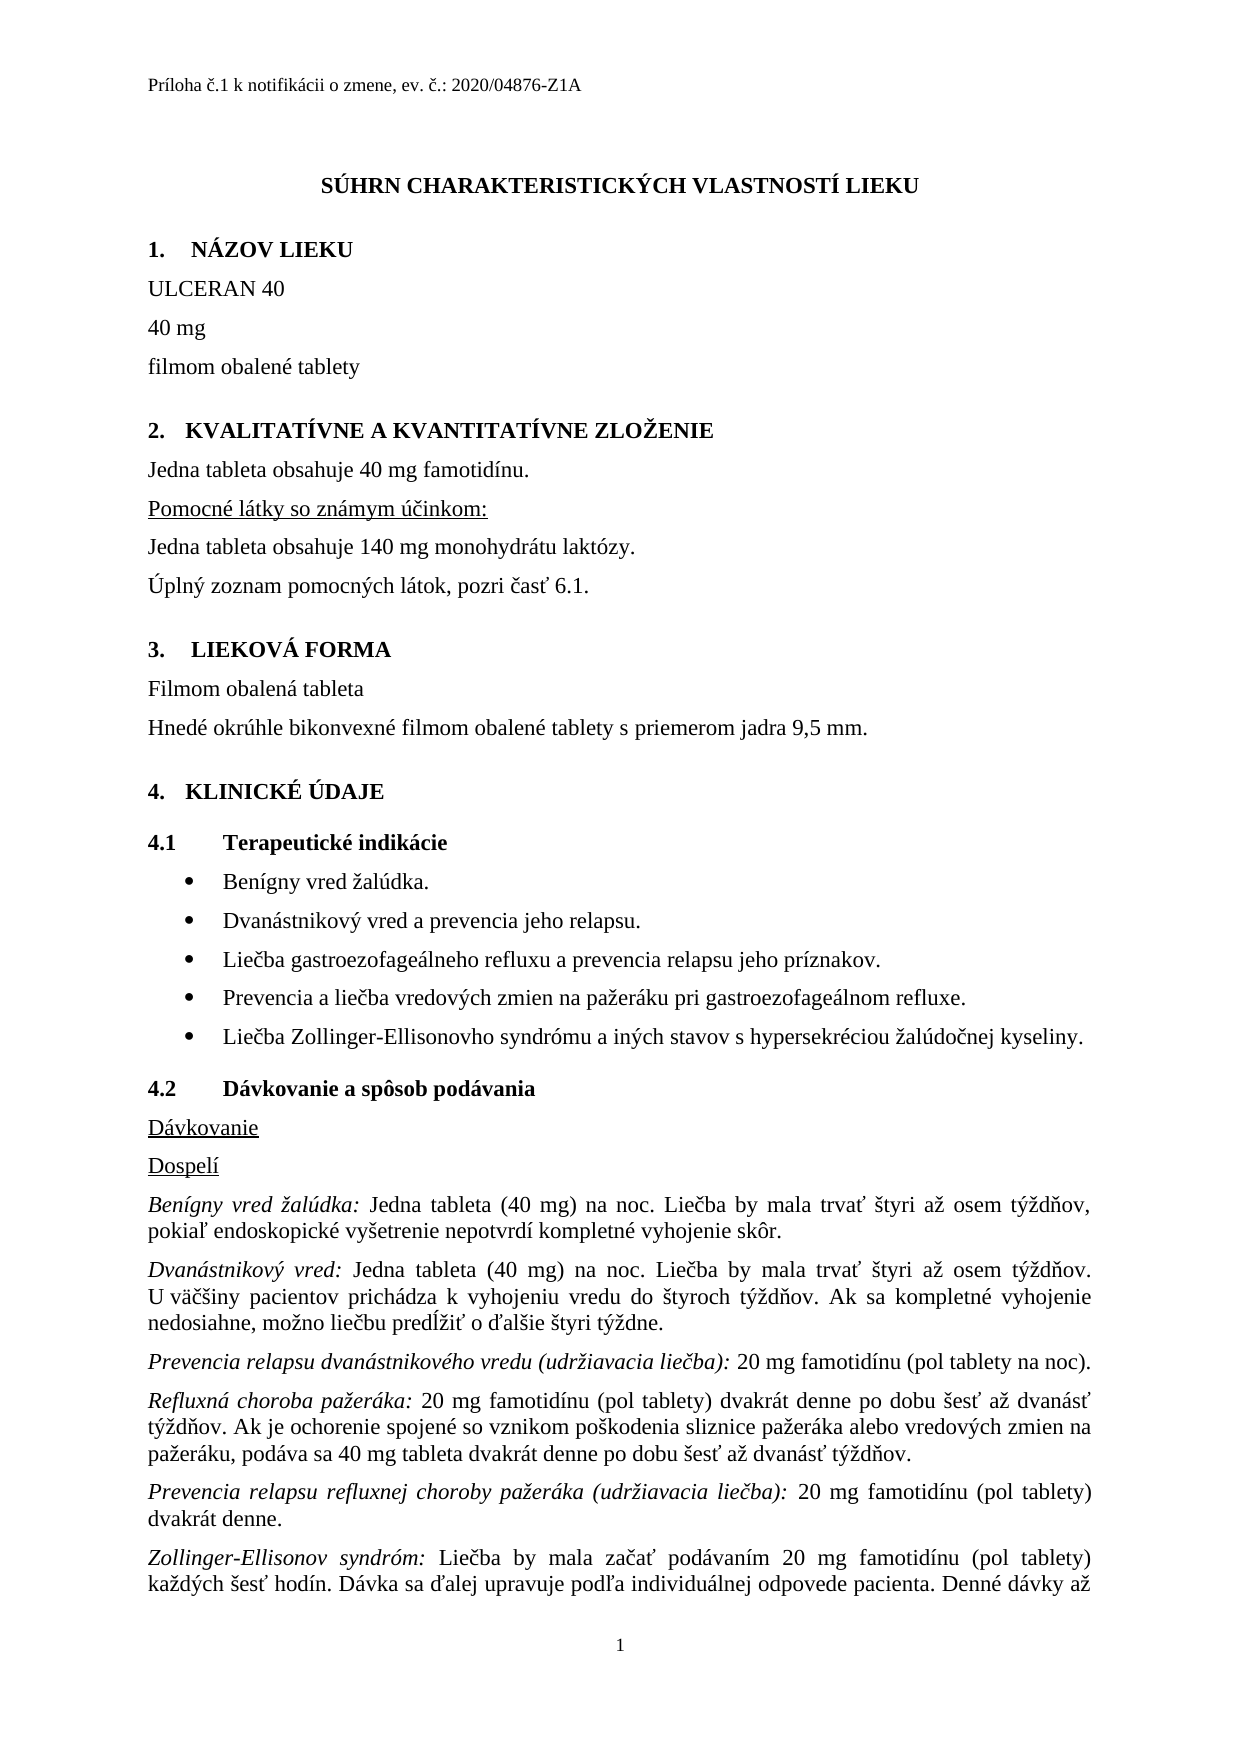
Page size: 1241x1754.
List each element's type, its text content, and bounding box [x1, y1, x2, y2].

text ULCERAN 40 [148, 275, 1093, 302]
text Prevencia a liečba vredových zmien na pažeráku pri gastroezofageálnom refluxe. [185, 984, 1093, 1011]
text Filmom obalená tableta [148, 675, 1093, 701]
text Jedna tableta obsahuje 40 mg famotidínu. [148, 456, 1093, 482]
text Refluxná choroba pažeráka: 20 mg famotidínu (pol tablety) dvakrát denne po dobu šesť až dvanásť týždňov. Ak je ochorenie spojené so vznikom poškodenia sliznice pažeráka alebo vredových zmien na pažeráku, podáva sa 40 mg tableta dvakrát denne po dobu šesť až dvanásť týždňov. [148, 1387, 1093, 1466]
text Liečba Zollinger-Ellisonovho syndrómu a iných stavov s hypersekréciou žalúdočnej kyseliny. [185, 1023, 1093, 1050]
text Dávkovanie [148, 1113, 1093, 1140]
text Benígny vred žalúdka: Jedna tableta (40 mg) na noc. Liečba by mala trvať štyri až osem týždňov, pokiaľ endoskopické vyšetrenie nepotvrdí kompletné vyhojenie skôr. [148, 1191, 1093, 1244]
text LIEKOVÁ FORMA [148, 636, 1093, 662]
text Jedna tableta obsahuje 140 mg monohydrátu laktózy. [148, 533, 1093, 560]
text SÚHRN CHARAKTERISTICKÝCH VLASTNOSTÍ LIEKU [148, 173, 1093, 199]
text Pomocné látky so známym účinkom: [148, 494, 1093, 521]
text filmom obalené tablety [148, 353, 1093, 379]
text Terapeutické indikácie [148, 829, 1093, 855]
text NÁZOV LIEKU [148, 236, 1093, 263]
text Prevencia relapsu refluxnej choroby pažeráka (udržiavacia liečba): 20 mg famotidínu (pol tablety) dvakrát denne. [148, 1478, 1093, 1531]
text Prevencia relapsu dvanástnikového vredu (udržiavacia liečba): 20 mg famotidínu (pol tablety na noc). [148, 1348, 1093, 1374]
text KLINICKÉ ÚDAJE [148, 778, 1093, 804]
text Liečba gastroezofageálneho refluxu a prevencia relapsu jeho príznakov. [185, 946, 1093, 972]
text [148, 1544, 1093, 1596]
text Dvanástnikový vred a prevencia jeho relapsu. [185, 907, 1093, 933]
text Dospelí [148, 1152, 1093, 1179]
text Benígny vred žalúdka. [185, 868, 1093, 894]
text Hnedé okrúhle bikonvexné filmom obalené tablety s priemerom jadra 9,5 mm. [148, 714, 1093, 740]
text Dávkovanie a spôsob podávania [148, 1075, 1093, 1101]
text 40 mg [148, 314, 1093, 341]
text KVALITATÍVNE A KVANTITATÍVNE ZLOŽENIE [148, 417, 1093, 443]
text Úplný zoznam pomocných látok, pozri časť 6.1. [148, 572, 1093, 599]
text Dvanástnikový vred: Jedna tableta (40 mg) na noc. Liečba by mala trvať štyri až osem týždňov. U väčšiny pacientov prichádza k vyhojeniu vredu do štyroch týždňov. Ak sa kompletné vyhojenie nedosiahne, možno liečbu predĺžiť o ďalšie štyri týždne. [148, 1256, 1093, 1336]
